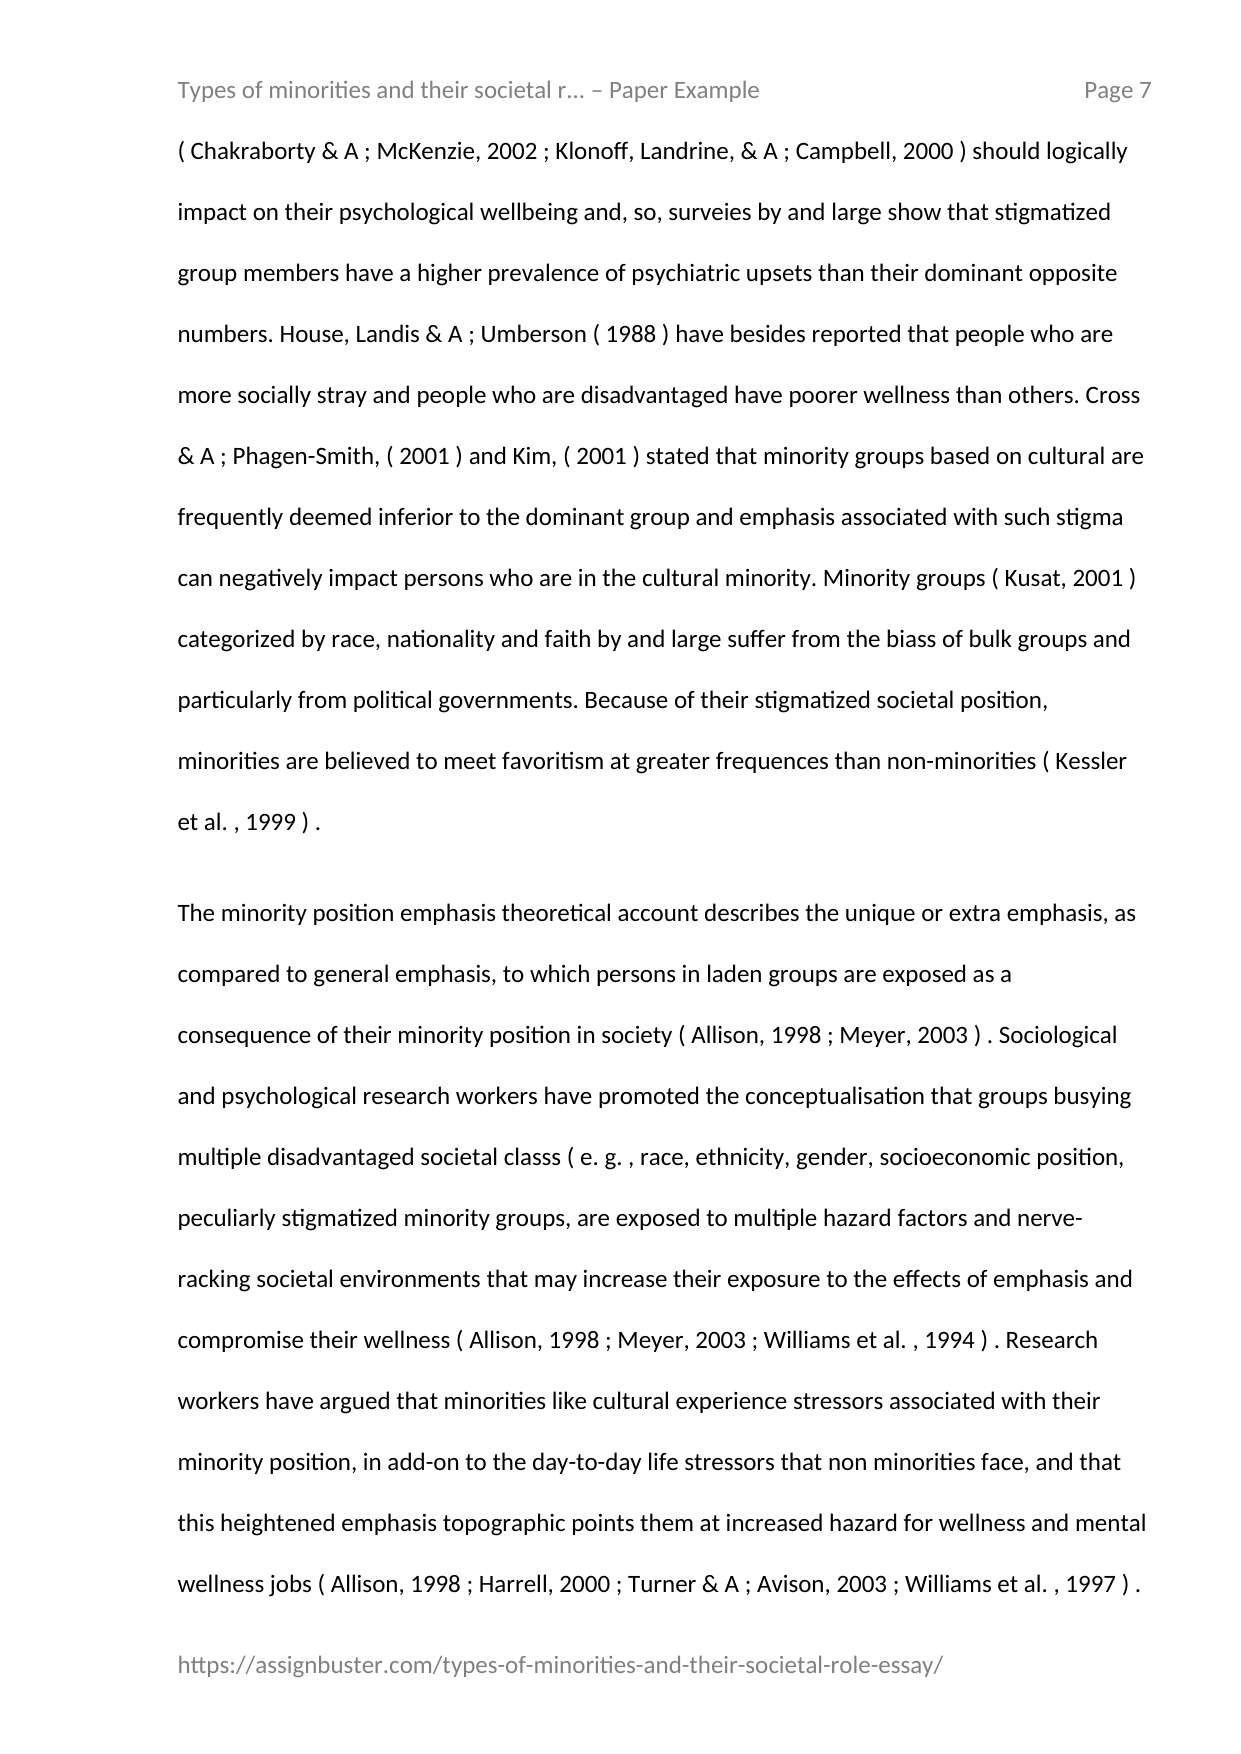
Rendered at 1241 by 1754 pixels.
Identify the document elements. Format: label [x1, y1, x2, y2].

text [177, 897, 1152, 1599]
text [177, 135, 1152, 837]
